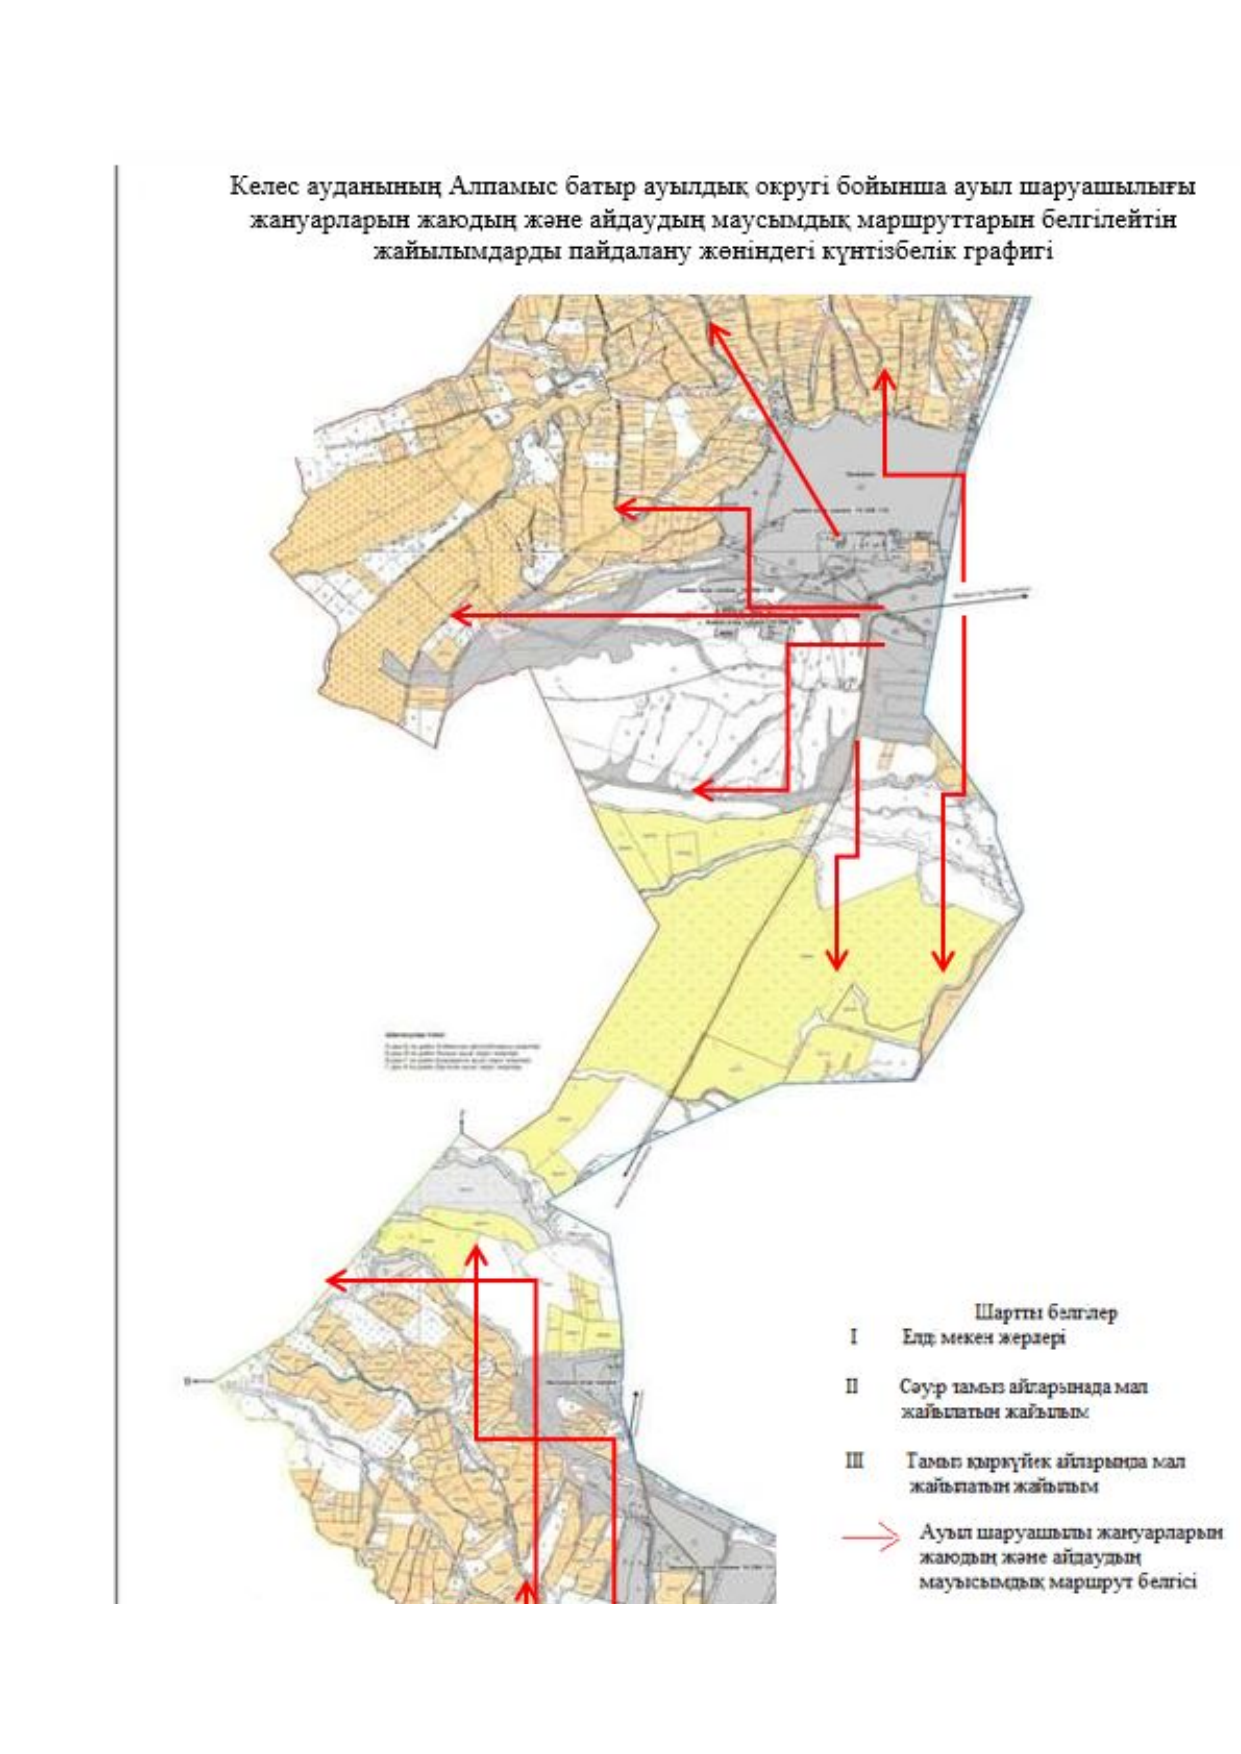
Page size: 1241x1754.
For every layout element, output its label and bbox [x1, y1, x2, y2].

picture [112, 150, 1241, 1604]
